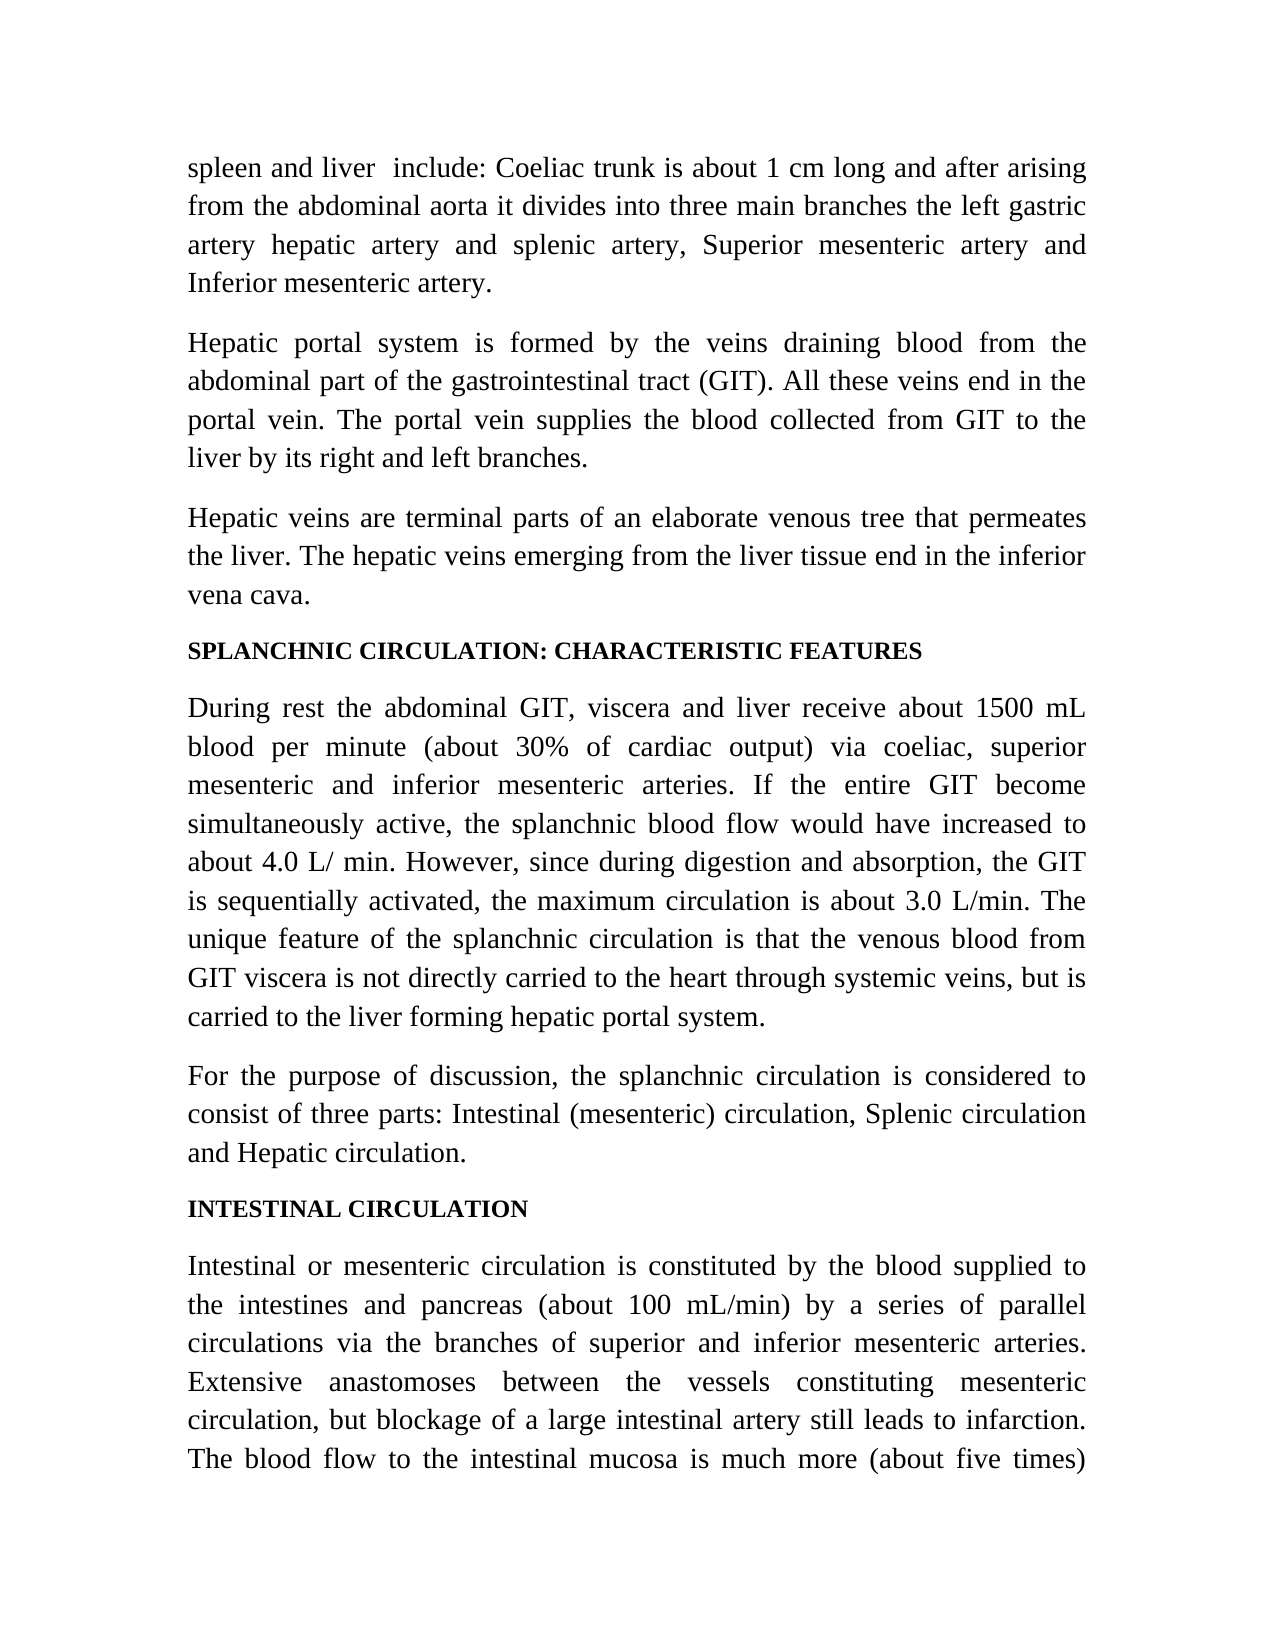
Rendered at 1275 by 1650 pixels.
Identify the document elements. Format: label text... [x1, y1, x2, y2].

text For the purpose of discussion, the splanchnic circulation is considered to consist of three parts: Intestinal (mesenteric) circulation, Splenic circulation and Hepatic circulation. [187, 1058, 1087, 1169]
text Hepatic portal system is formed by the veins draining blood from the abdominal part of the gastrointestinal tract (GIT). All these veins end in the portal vein. The portal vein supplies the blood collected from GIT to the liver by its right and left branches. [187, 325, 1087, 474]
text During rest the abdominal GIT, viscera and liver receive about 1500 mL blood per minute (about 30% of cardiac output) via coeliac, superior mesenteric and inferior mesenteric arteries. If the entire GIT become simultaneously active, the splanchnic blood flow would have increased to about 4.0 L/ min. However, since during digestion and absorption, the GIT is sequentially activated, the maximum circulation is about 3.0 L/min. The unique feature of the splanchnic circulation is that the venous blood from GIT viscera is not directly carried to the heart through systemic veins, but is carried to the liver forming hepatic portal system. [187, 690, 1087, 1032]
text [187, 1248, 1087, 1474]
text INTESTINAL CIRCULATION [187, 1194, 1087, 1223]
text Hepatic veins are terminal parts of an elaborate venous tree that permeates the liver. The hepatic veins emerging from the liver tissue end in the inferior vena cava. [187, 500, 1087, 611]
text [187, 150, 1087, 299]
text SPLANCHNIC CIRCULATION: CHARACTERISTIC FEATURES [187, 636, 1087, 665]
